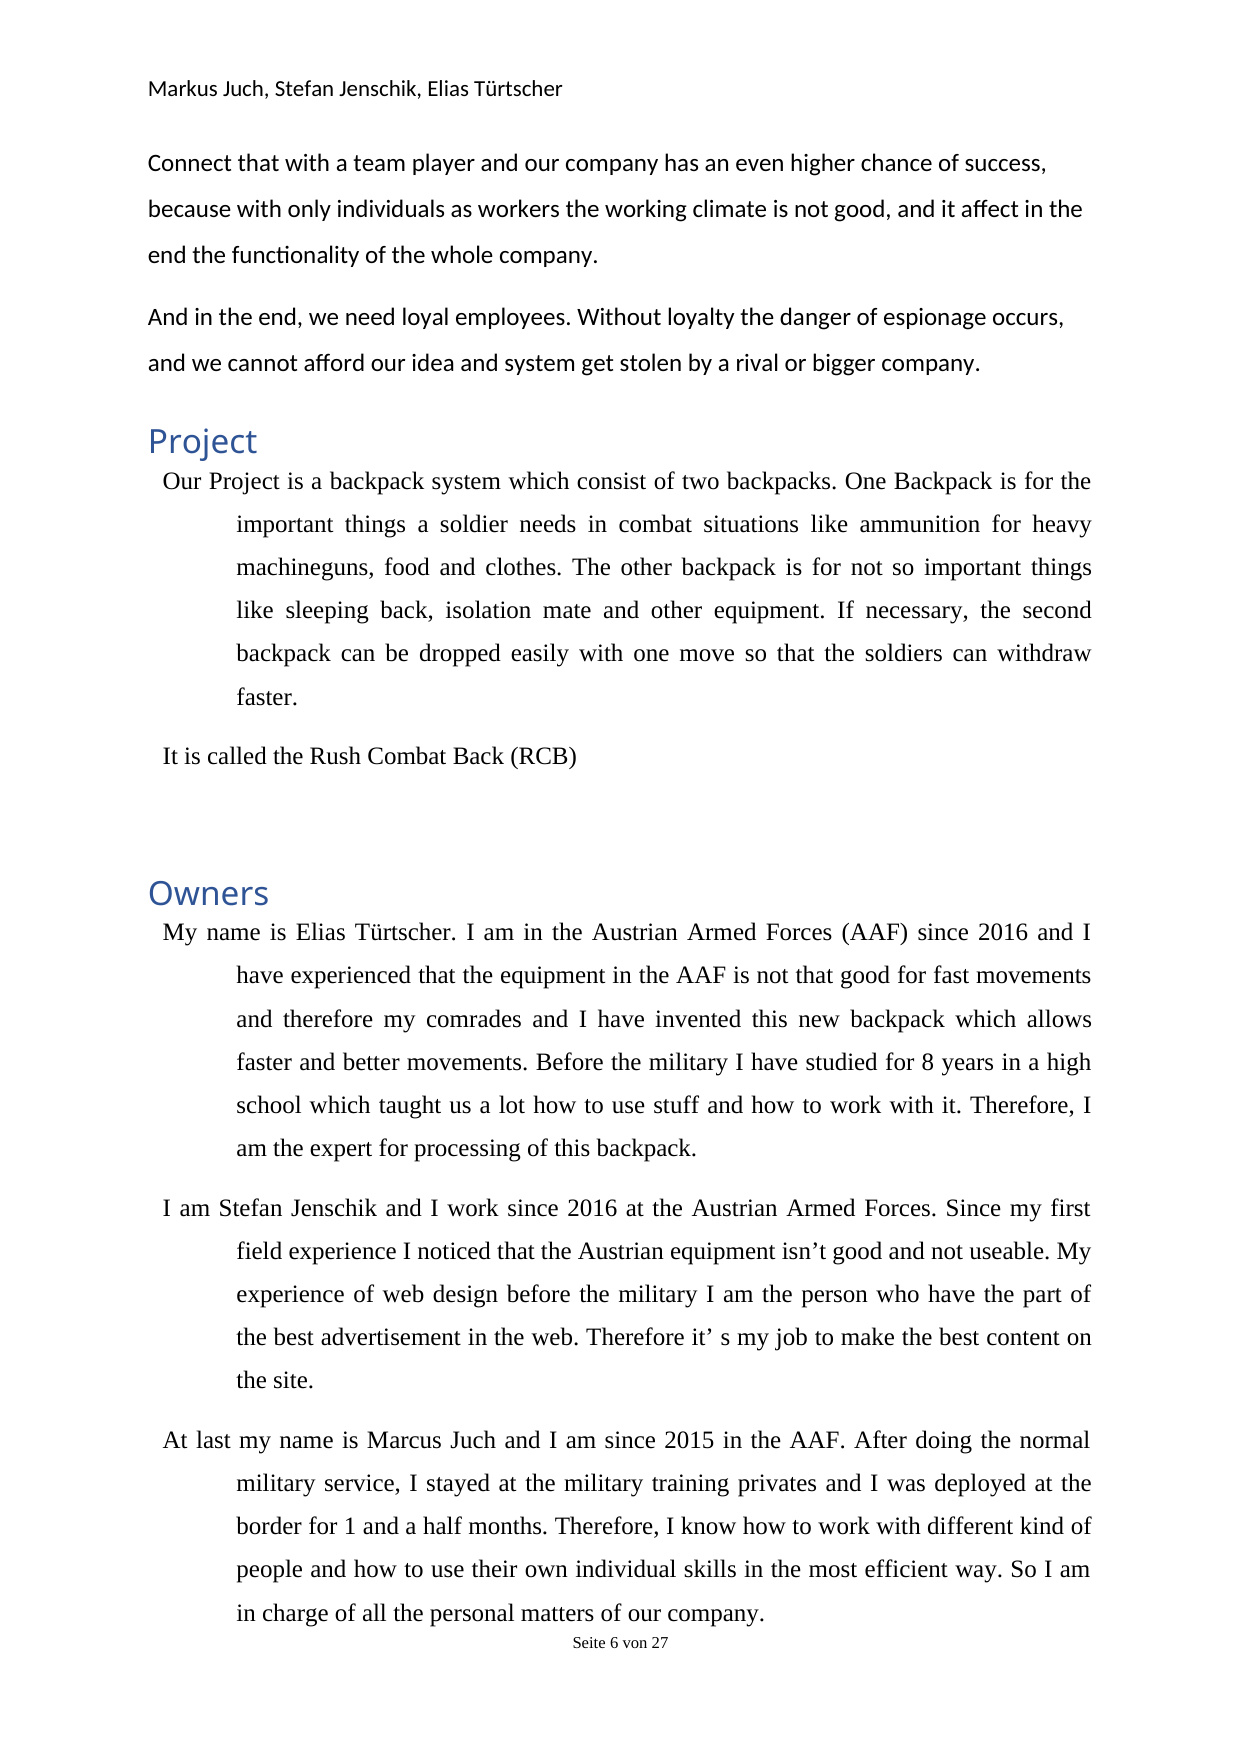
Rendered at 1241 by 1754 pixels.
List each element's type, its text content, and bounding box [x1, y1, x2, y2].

text I am Stefan Jenschik and I work since 2016 at the Austrian Armed Forces. Since my first field experience I noticed that the Austrian equipment isn’t good and not useable. My experience of web design before the military I am the person who have the part of the best advertisement in the web. Therefore it’ s my job to make the best content on the site. [162, 1193, 1093, 1394]
text And in the end, we need loyal employees. Without loyalty the danger of espionage occurs, and we cannot afford our idea and system get stolen by a rival or bigger company. [148, 301, 1093, 378]
text Connect that with a team player and our company has an even higher chance of success, because with only individuals as workers the working climate is not good, and it affect in the end the functionality of the whole company. [148, 148, 1093, 269]
subtitle Owners [148, 869, 1093, 915]
subtitle Project [148, 418, 1093, 463]
text My name is Elias Türtscher. I am in the Austrian Armed Forces (AAF) since 2016 and I have experienced that the equipment in the AAF is not that good for fast movements and therefore my comrades and I have invented this new backpack which allows faster and better movements. Before the military I have studied for 8 years in a high school which taught us a lot how to use stuff and how to work with it. Therefore, I am the expert for processing of this backpack. [162, 917, 1093, 1162]
text It is called the Rush Combat Back (RCB) [162, 741, 1093, 770]
text Our Project is a backpack system which consist of two backpacks. One Backpack is for the important things a soldier needs in combat situations like ammunition for heavy machineguns, food and clothes. The other backpack is for not so important things like sleeping back, isolation mate and other equipment. If necessary, the second backpack can be dropped easily with one move so that the soldiers can withdraw faster. [162, 466, 1093, 710]
text At last my name is Marcus Juch and I am since 2015 in the AAF. After doing the normal military service, I stayed at the military training privates and I was deployed at the border for 1 and a half months. Therefore, I know how to work with different kind of people and how to use their own individual skills in the most efficient way. So I am in charge of all the personal matters of our company. [162, 1425, 1093, 1626]
